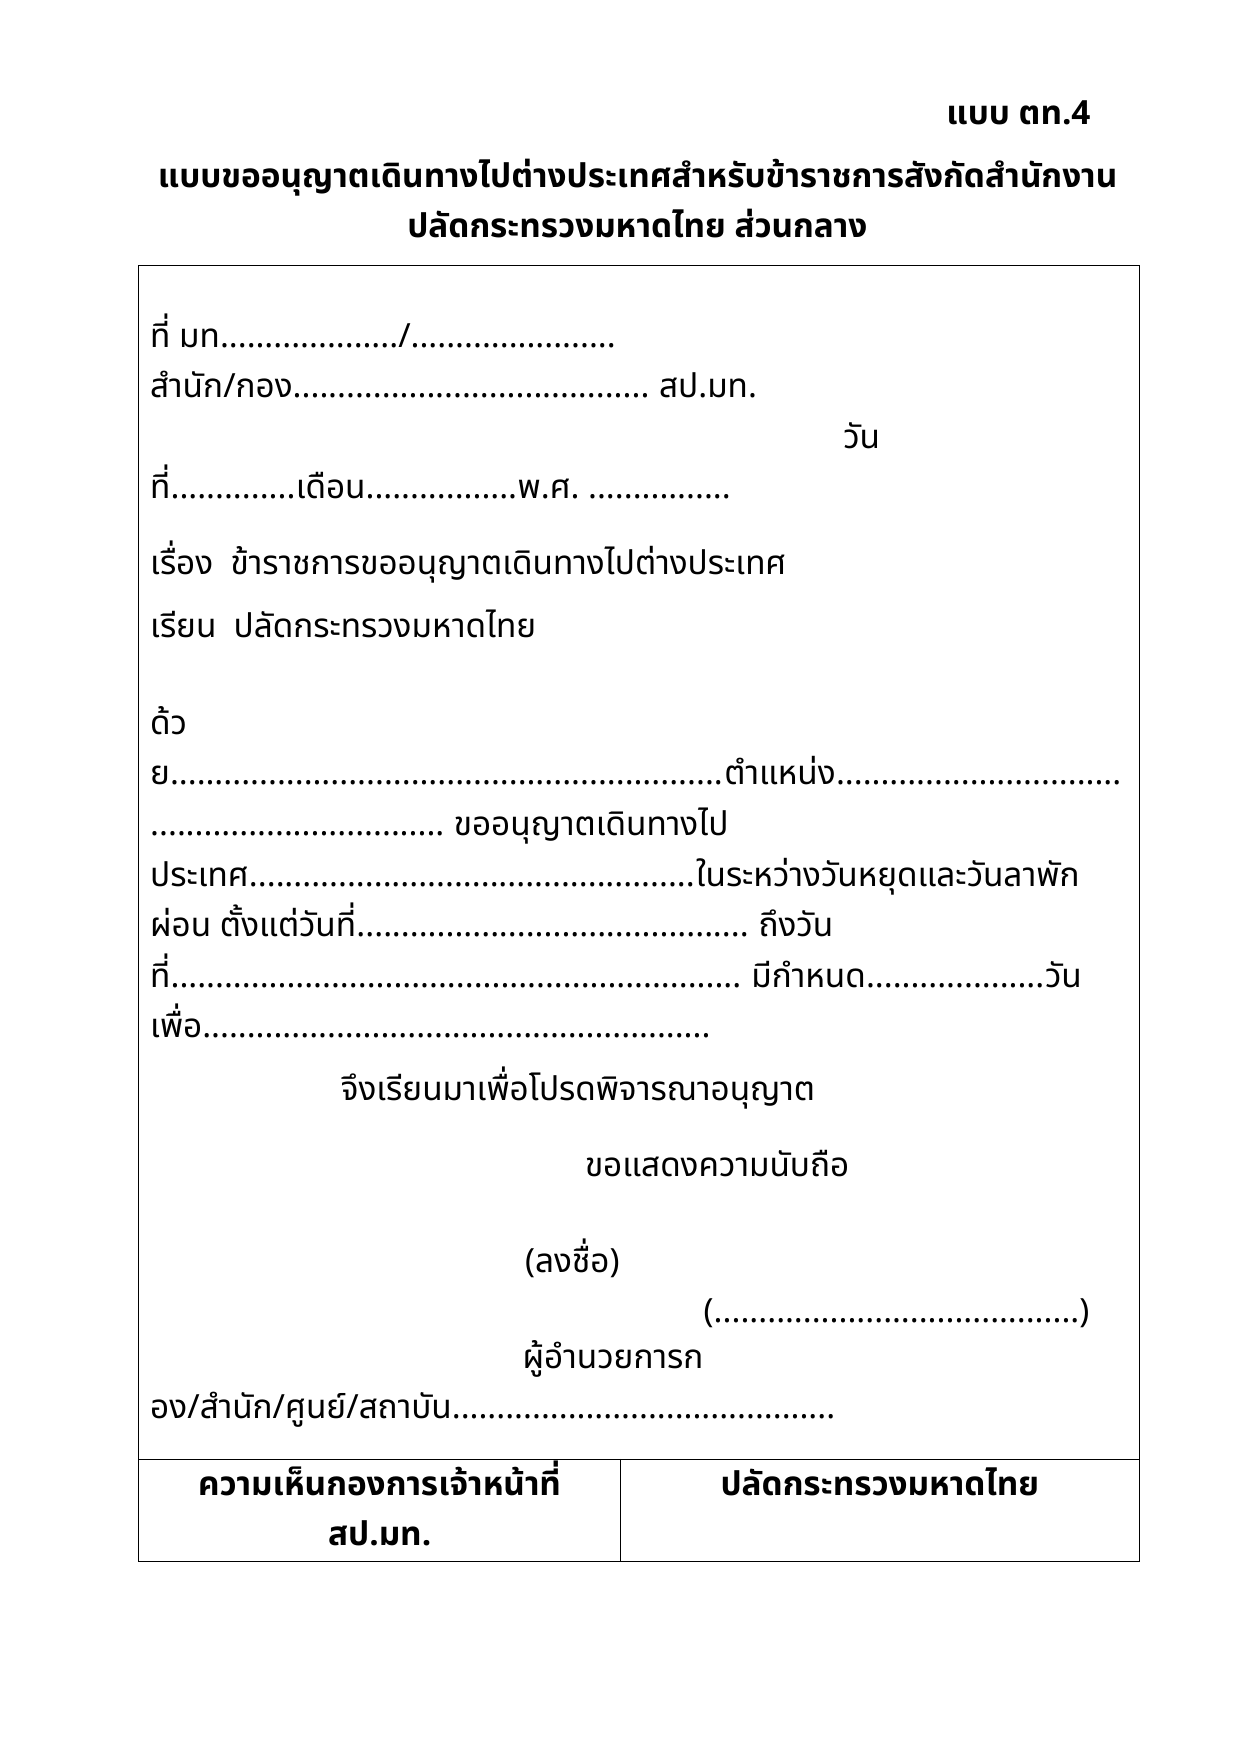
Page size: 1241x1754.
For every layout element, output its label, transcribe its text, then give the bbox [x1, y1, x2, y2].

table_header ที่ มท..................../....................... สำนัก/กอง........................................ สป.มท. วันที่..............เดือน.................พ.ศ. ................ เรื่อง ข้าราชการขออนุญาตเดินทางไปต่างประเทศ เรียน ปลัดกระทรวงมหาดไทย ด้วย..............................................................ตำแหน่ง................................................................. ขออนุญาตเดินทางไปประเทศ..................................................ในระหว่างวันหยุดและวันลาพักผ่อน ตั้งแต่วันที่............................................ ถึงวันที่................................................................ มีกำหนด....................วัน เพื่อ......................................................... จึงเรียนมาเพื่อโปรดพิจารณาอนุญาต ขอแสดงความนับถือ (ลงชื่อ) (.........................................) ผู้อำนวยการกอง/สำนัก/ศูนย์/สถาบัน........................................... [139, 266, 1139, 1459]
text แบบ ตท.4 [150, 89, 1090, 139]
table_cell ความเห็นกองการเจ้าหน้าที่ สป.มท. [139, 1460, 620, 1561]
table_cell ปลัดกระทรวงมหาดไทย [621, 1460, 1139, 1561]
text แบบขออนุญาตเดินทางไปต่างประเทศสำหรับข้าราชการสังกัดสำนักงานปลัดกระทรวงมหาดไทย ส่วนกลาง [150, 152, 1124, 253]
